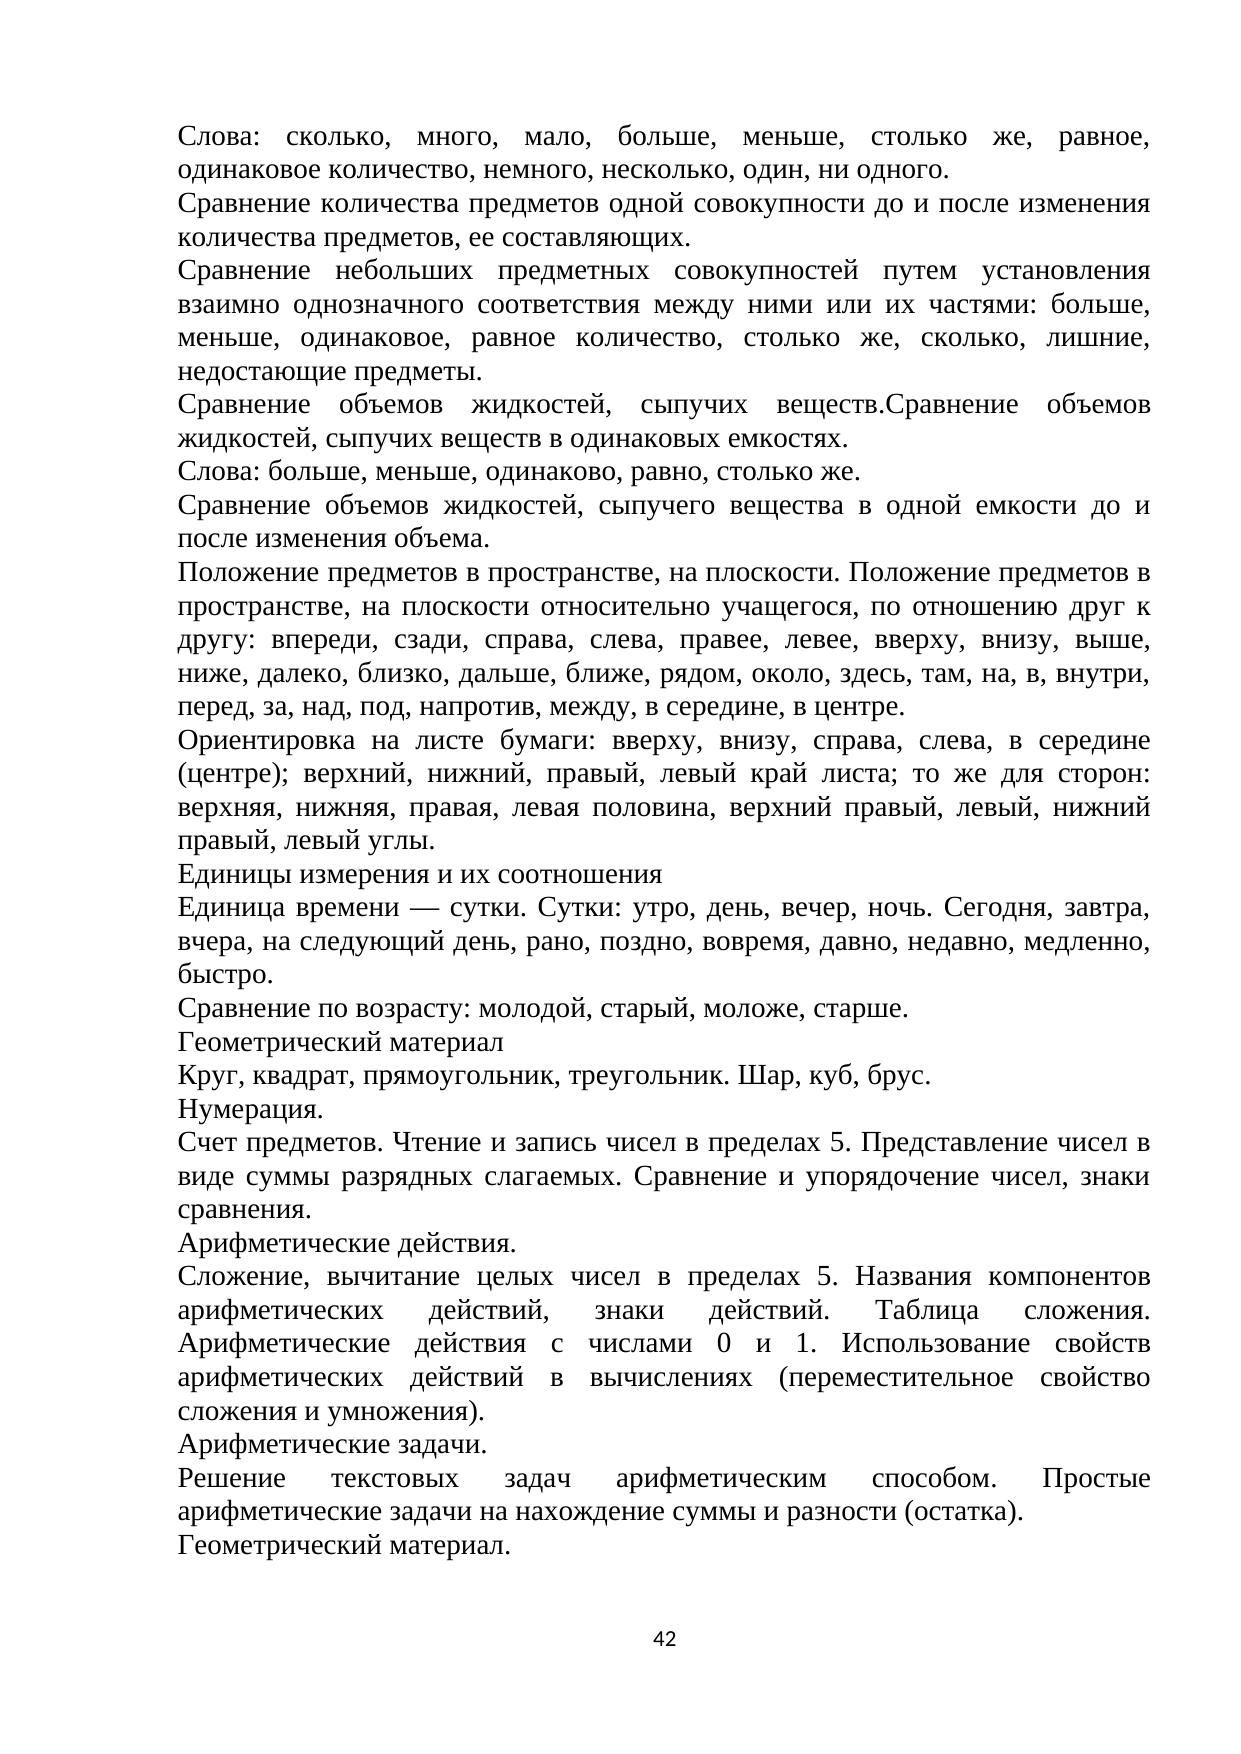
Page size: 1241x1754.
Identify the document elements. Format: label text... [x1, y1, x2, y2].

text Счет предметов. Чтение и запись чисел в пределах 5. Представление чисел в виде суммы разрядных слагаемых. Сравнение и упорядочение чисел, знаки сравнения. [177, 1124, 1152, 1225]
text Сравнение объемов жидкостей, сыпучих веществ.Сравнение объемов жидкостей, сыпучих веществ в одинаковых емкостях. [177, 386, 1152, 453]
text Сравнение объемов жидкостей, сыпучего вещества в одной емкости до и после изменения объема. [177, 487, 1152, 554]
text Положение предметов в пространстве, на плоскости. Положение предметов в пространстве, на плоскости относительно учащегося, по отношению друг к другу: впереди, сзади, справа, слева, правее, левее, вверху, внизу, выше, ниже, далеко, близко, дальше, ближе, рядом, около, здесь, там, на, в, внутри, перед, за, над, под, напротив, между, в середине, в центре. [177, 554, 1152, 722]
text Сложение, вычитание целых чисел в пределах 5. Названия компонентов арифметических действий, знаки действий. Таблица сложения. Арифметические действия с числами 0 и 1. Использование свойств арифметических действий в вычислениях (переместительное свойство сложения и умножения). [177, 1258, 1152, 1426]
text Сравнение количества предметов одной совокупности до и после изменения количества предметов, ее составляющих. [177, 185, 1152, 252]
text Геометрический материал [177, 1024, 1152, 1057]
text Решение текстовых задач арифметическим способом. Простые арифметические задачи на нахождение суммы и разности (остатка). [177, 1460, 1152, 1527]
text Круг, квадрат, прямоугольник, треугольник. Шар, куб, брус. [177, 1057, 1152, 1091]
text Геометрический материал. [177, 1527, 1152, 1560]
text Единица времени — сутки. Сутки: утро, день, вечер, ночь. Сегодня, завтра, вчера, на следующий день, рано, поздно, вовремя, давно, недавно, медленно, быстро. [177, 889, 1152, 990]
text Арифметические задачи. [177, 1426, 1152, 1460]
text Арифметические действия. [177, 1225, 1152, 1258]
text Слова: больше, меньше, одинаково, равно, столько же. [177, 453, 1152, 487]
text Ориентировка на листе бумаги: вверху, внизу, справа, слева, в середине (центре); верхний, нижний, правый, левый край листа; то же для сторон: верхняя, нижняя, правая, левая половина, верхний правый, левый, нижний правый, левый углы. [177, 722, 1152, 856]
text Нумерация. [177, 1091, 1152, 1124]
text Сравнение по возрасту: молодой, старый, моложе, старше. [177, 990, 1152, 1024]
text Единицы измерения и их соотношения [177, 856, 1152, 889]
text Слова: сколько, много, мало, больше, меньше, столько же, равное, одинаковое количество, немного, несколько, один, ни одного. [177, 118, 1152, 185]
text Сравнение небольших предметных совокупностей путем установления взаимно однозначного соответствия между ними или их частями: больше, меньше, одинаковое, равное количество, столько же, сколько, лишние, недостающие предметы. [177, 252, 1152, 386]
